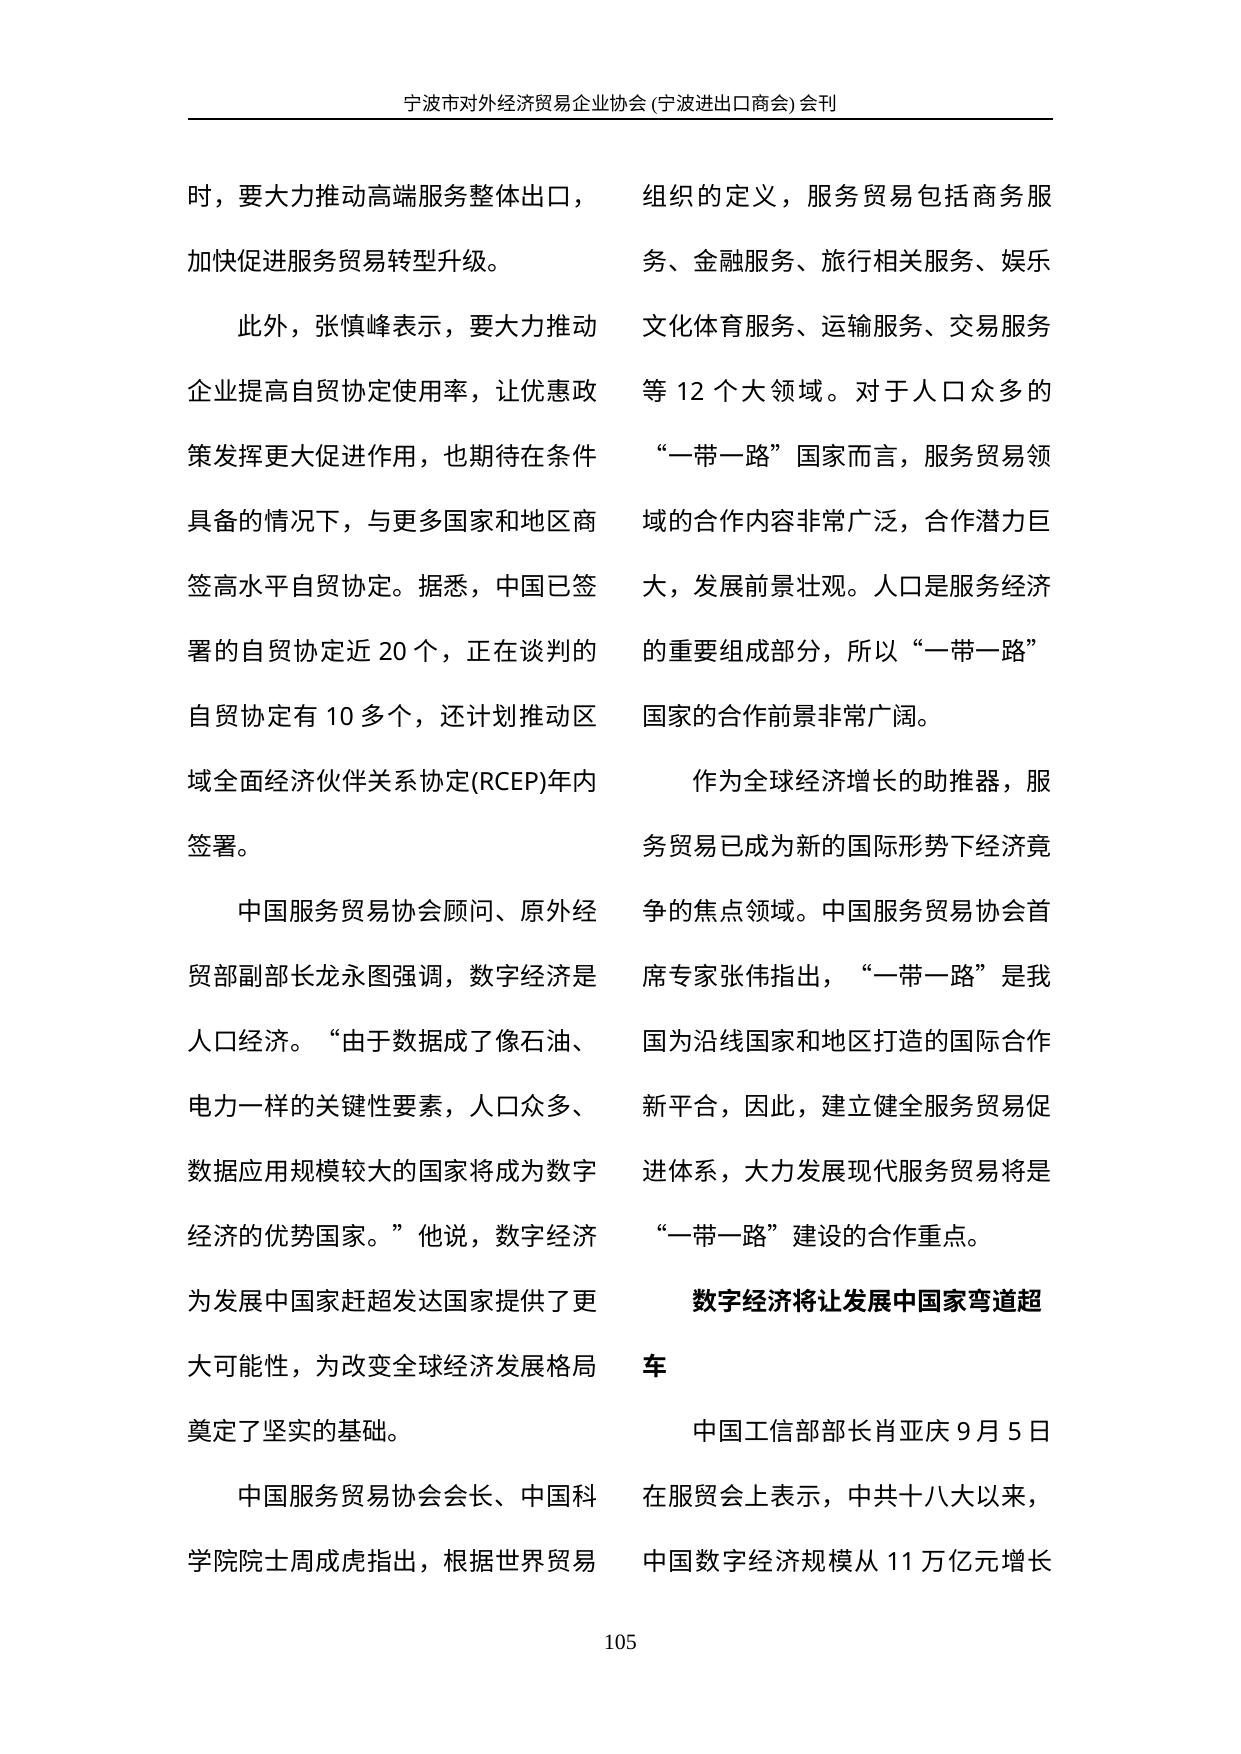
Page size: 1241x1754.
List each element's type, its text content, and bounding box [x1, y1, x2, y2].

text 中国服务贸易协会会长、中国科学院院士周成虎指出，根据世界贸易组织的定义，服务贸易包括商务服务、金融服务、旅行相关服务、娱乐文化体育服务、运输服务、交易服务等12个大领域。对于人口众多的“一带一路”国家而言，服务贸易领域的合作内容非常广泛，合作潜力巨大，发展前景壮观。人口是服务经济的重要组成部分，所以“一带一路”国家的合作前景非常广阔。 [642, 162, 1053, 747]
text 中国工信部部长肖亚庆9月5日在服贸会上表示，中共十八大以来，中国数字经济规模从11万亿元增长到35.8万亿元，占GDP比重达36.2%，已成为经济高质量发展的重要支撑。同时，制造业数字化转型稳步前进，工业互联网公共平台超过70家，服务的工业企业超过40多万家。 [642, 1397, 1053, 1592]
text 中国服务贸易协会顾问、原外经贸部副部长龙永图强调，数字经济是人口经济。“由于数据成了像石油、电力一样的关键性要素，人口众多、数据应用规模较大的国家将成为数字经济的优势国家。”他说，数字经济为发展中国家赶超发达国家提供了更大可能性，为改变全球经济发展格局奠定了坚实的基础。 [187, 877, 598, 1462]
text 作为全球经济增长的助推器，服务贸易已成为新的国际形势下经济竟争的焦点领域。中国服务贸易协会首席专家张伟指出，“一带一路”是我国为沿线国家和地区打造的国际合作新平合，因此，建立健全服务贸易促进体系，大力发展现代服务贸易将是“一带一路”建设的合作重点。 [642, 747, 1053, 1267]
text 中国服务贸易协会会长、中国科学院院士周成虎指出，根据世界贸易组织的定义，服务贸易包括商务服务、金融服务、旅行相关服务、娱乐文化体育服务、运输服务、交易服务等12个大领域。对于人口众多的“一带一路”国家而言，服务贸易领域的合作内容非常广泛，合作潜力巨大，发展前景壮观。人口是服务经济的重要组成部分，所以“一带一路”国家的合作前景非常广阔。 [187, 1462, 598, 1592]
text 对于如何在新形势下促进服务贸易国际合作，张慎峰指出，要顺应数字化、网络化、智能化发展趋势，依托大数据、物联网、云计算、区块链等新技术，积极培育数字展会、智慧旅游共享平台等新业态、新模式。同时，要大力推动高端服务整体出口，加快促进服务贸易转型升级。 [187, 162, 598, 292]
subtitle 数字经济将让发展中国家弯道超车 [642, 1267, 1053, 1397]
text 此外，张慎峰表示，要大力推动企业提高自贸协定使用率，让优惠政策发挥更大促进作用，也期待在条件具备的情况下，与更多国家和地区商签高水平自贸协定。据悉，中国已签署的自贸协定近20个，正在谈判的自贸协定有10多个，还计划推动区域全面经济伙伴关系协定(RCEP)年内签署。 [187, 292, 598, 877]
